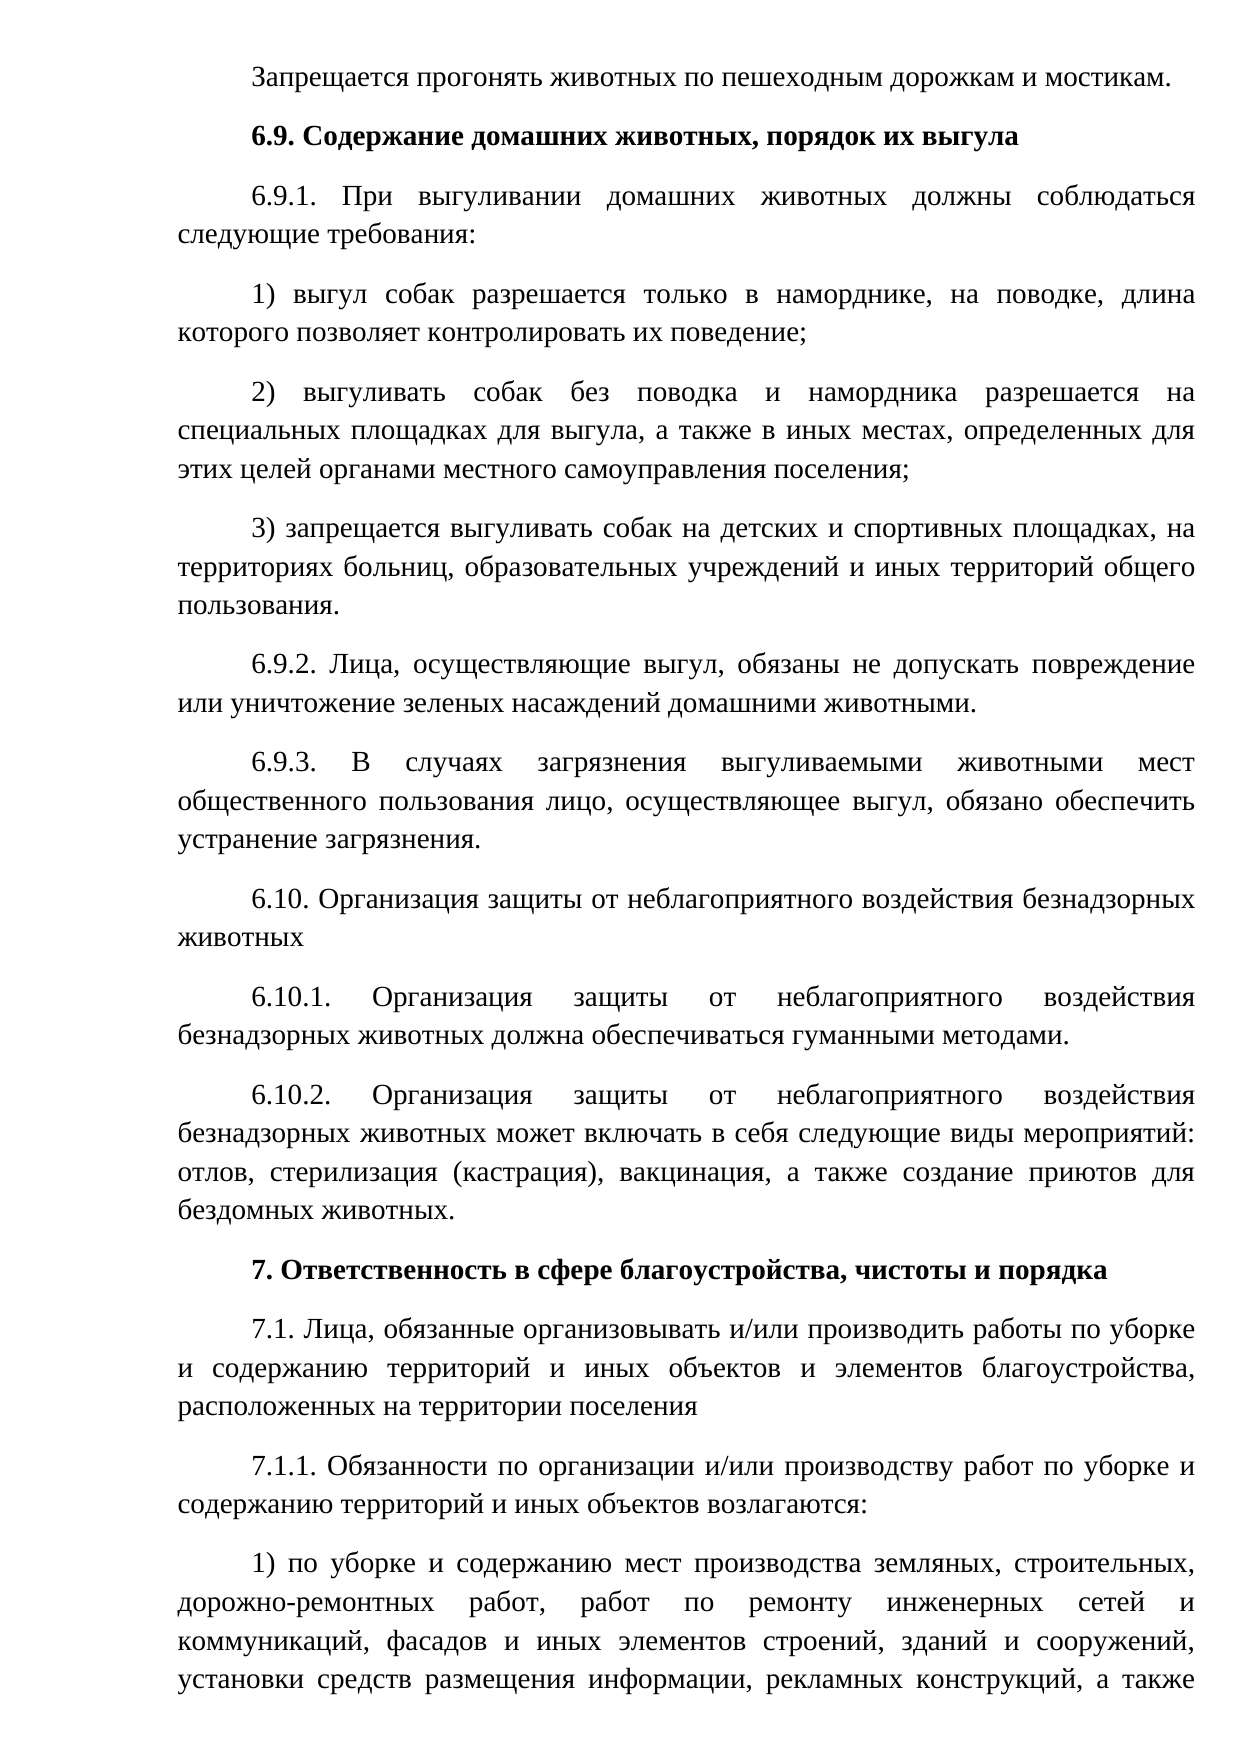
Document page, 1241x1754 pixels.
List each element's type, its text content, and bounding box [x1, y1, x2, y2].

text 7.1. Лица, обязанные организовывать и/или производить работы по уборке и содержанию территорий и иных объектов и элементов благоустройства, расположенных на территории поселения [177, 1311, 1196, 1422]
text 6.10.1. Организация защиты от неблагоприятного воздействия безнадзорных животных должна обеспечиваться гуманными методами. [177, 979, 1196, 1051]
text 6.10.2. Организация защиты от неблагоприятного воздействия безнадзорных животных может включать в себя следующие виды мероприятий: отлов, стерилизация (кастрация), вакцинация, а также создание приютов для бездомных животных. [177, 1077, 1196, 1226]
text 6.9. Содержание домашних животных, порядок их выгула [177, 118, 1196, 152]
text 7. Ответственность в сфере благоустройства, чистоты и порядка [177, 1252, 1196, 1285]
text 6.9.1. При выгуливании домашних животных должны соблюдаться следующие требования: [177, 178, 1196, 250]
text Запрещается прогонять животных по пешеходным дорожкам и мостикам. [177, 59, 1196, 93]
text 6.9.3. В случаях загрязнения выгуливаемыми животными мест общественного пользования лицо, осуществляющее выгул, обязано обеспечить устранение загрязнения. [177, 744, 1196, 855]
text 7.1.1. Обязанности по организации и/или производству работ по уборке и содержанию территорий и иных объектов возлагаются: [177, 1448, 1196, 1520]
text 6.10. Организация защиты от неблагоприятного воздействия безнадзорных животных [177, 881, 1196, 953]
text 1) выгул собак разрешается только в наморднике, на поводке, длина которого позволяет контролировать их поведение; [177, 276, 1196, 348]
text 6.9.2. Лица, осуществляющие выгул, обязаны не допускать повреждение или уничтожение зеленых насаждений домашними животными. [177, 647, 1196, 719]
text 2) выгуливать собак без поводка и намордника разрешается на специальных площадках для выгула, а также в иных местах, определенных для этих целей органами местного самоуправления поселения; [177, 374, 1196, 484]
text 3) запрещается выгуливать собак на детских и спортивных площадках, на территориях больниц, образовательных учреждений и иных территорий общего пользования. [177, 510, 1196, 621]
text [177, 1546, 1196, 1695]
